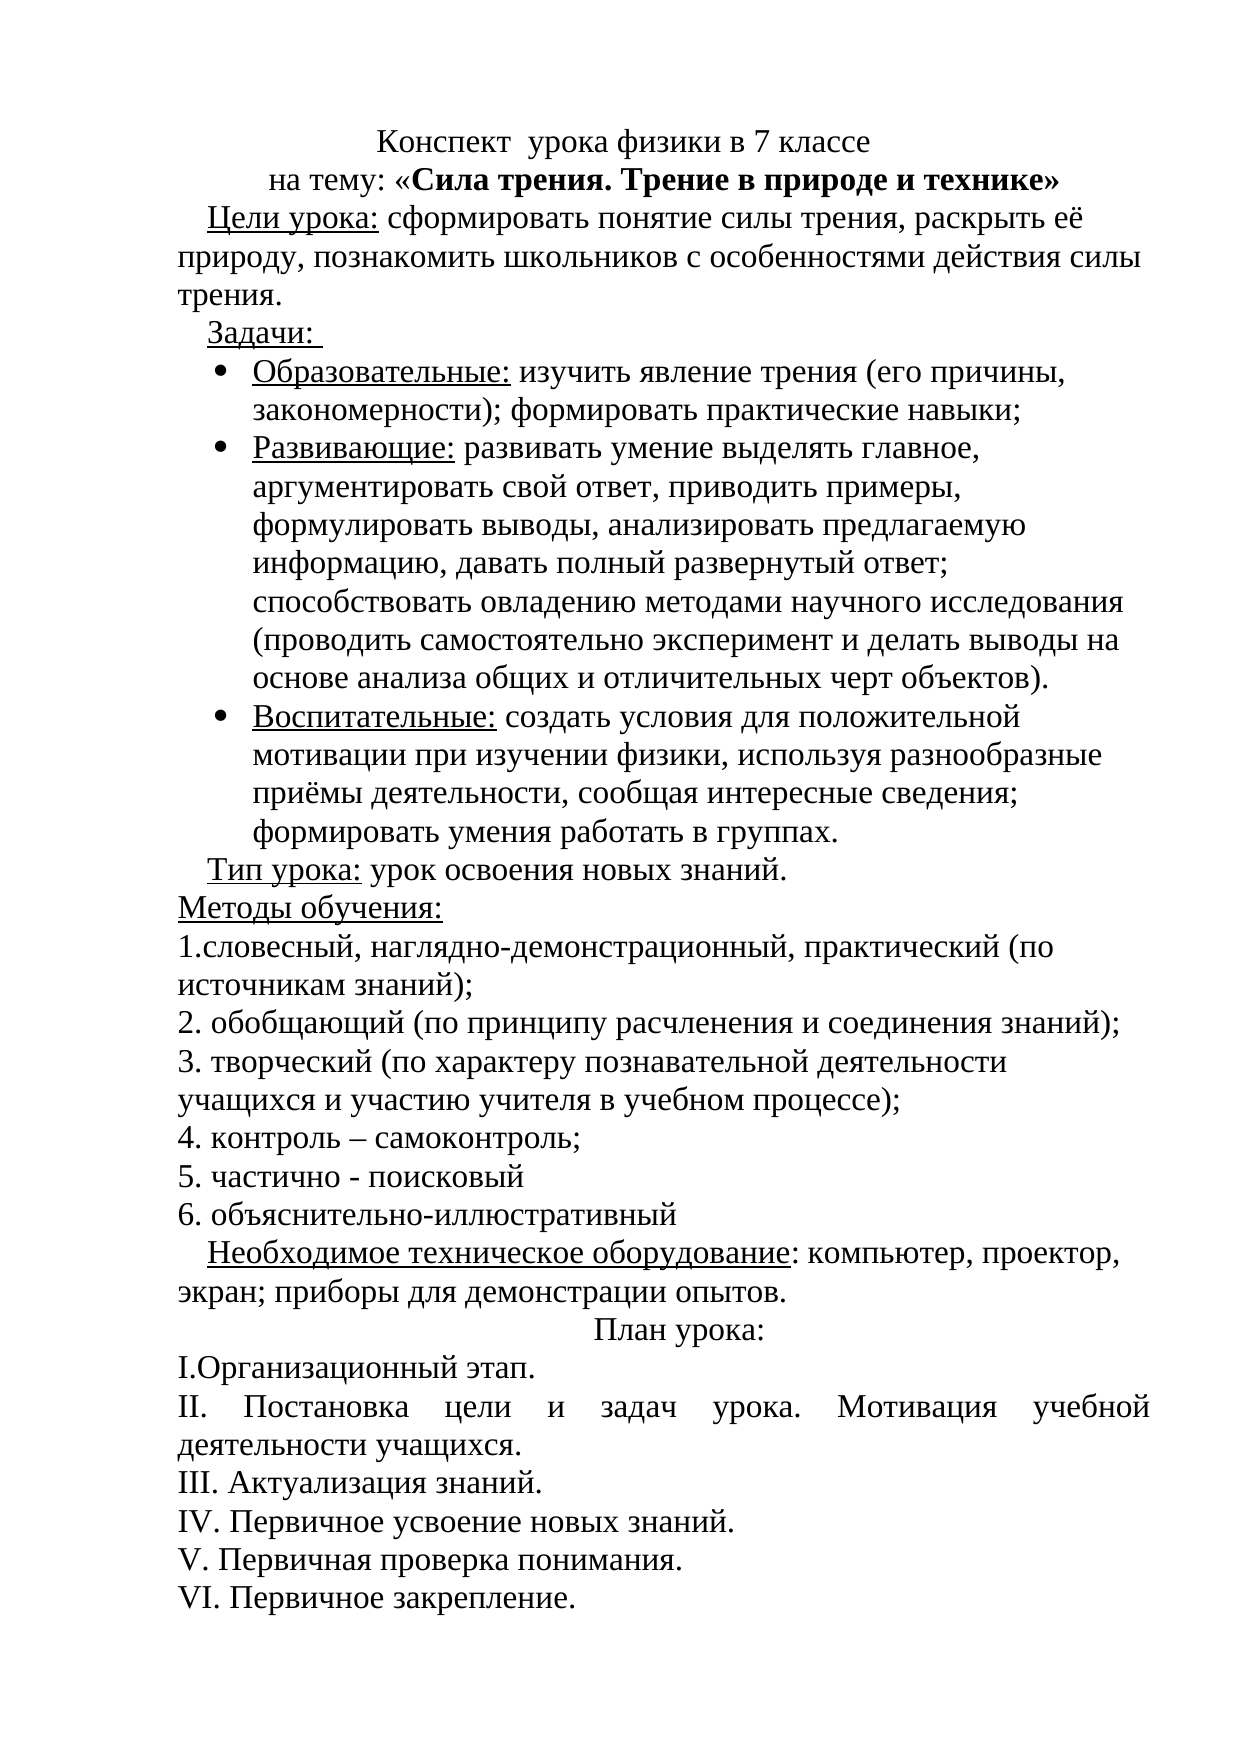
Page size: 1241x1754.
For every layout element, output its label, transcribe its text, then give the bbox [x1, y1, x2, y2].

text Задачи: [177, 313, 1152, 351]
text V. Первичная проверка понимания. [177, 1539, 1152, 1578]
text Методы обучения: [177, 888, 1152, 926]
text Тип урока: урок освоения новых знаний. [177, 849, 1152, 888]
text Необходимое техническое оборудование: компьютер, проектор, экран; приборы для демонстрации опытов. [177, 1233, 1152, 1309]
text 2. обобщающий (по принципу расчленения и соединения знаний); [177, 1003, 1152, 1041]
text 6. объяснительно-иллюстративный [177, 1194, 1152, 1233]
text VI. Первичное закрепление. [177, 1578, 1152, 1616]
text План урока: [177, 1309, 1152, 1348]
text 4. контроль – самоконтроль; [177, 1118, 1152, 1156]
text IV. Первичное усвоение новых знаний. [177, 1501, 1152, 1539]
text 5. частично - поисковый [177, 1156, 1152, 1194]
text III. Актуализация знаний. [177, 1463, 1152, 1501]
text II. Постановка цели и задач урока. Мотивация учебной деятельности учащихся. [177, 1386, 1152, 1463]
text I.Организационный этап. [177, 1348, 1152, 1386]
text на тему: «Сила трения. Трение в природе и технике» [177, 159, 1152, 198]
list Образовательные: изучить явление трения (его причины, закономерности); формировать практические навыки; [215, 351, 1152, 428]
list Воспитательные: создать условия для положительной мотивации при изучении физики, используя разнообразные приёмы деятельности, сообщая интересные сведения; формировать умения работать в группах. [215, 696, 1152, 849]
text 1.словесный, наглядно-демонстрационный, практический (по источникам знаний); [177, 926, 1152, 1003]
list Развивающие: развивать умение выделять главное, аргументировать свой ответ, приводить примеры, формулировать выводы, анализировать предлагаемую информацию, давать полный развернутый ответ; способствовать овладению методами научного исследования (проводить самостоятельно эксперимент и делать выводы на основе анализа общих и отличительных черт объектов). [215, 428, 1152, 696]
text 3. творческий (по характеру познавательной деятельности учащихся и участию учителя в учебном процессе); [177, 1041, 1152, 1118]
text Цели урока: сформировать понятие силы трения, раскрыть её природу, познакомить школьников с особенностями действия силы трения. [177, 198, 1152, 313]
text Конспект урока физики в 7 классе [177, 121, 1152, 159]
